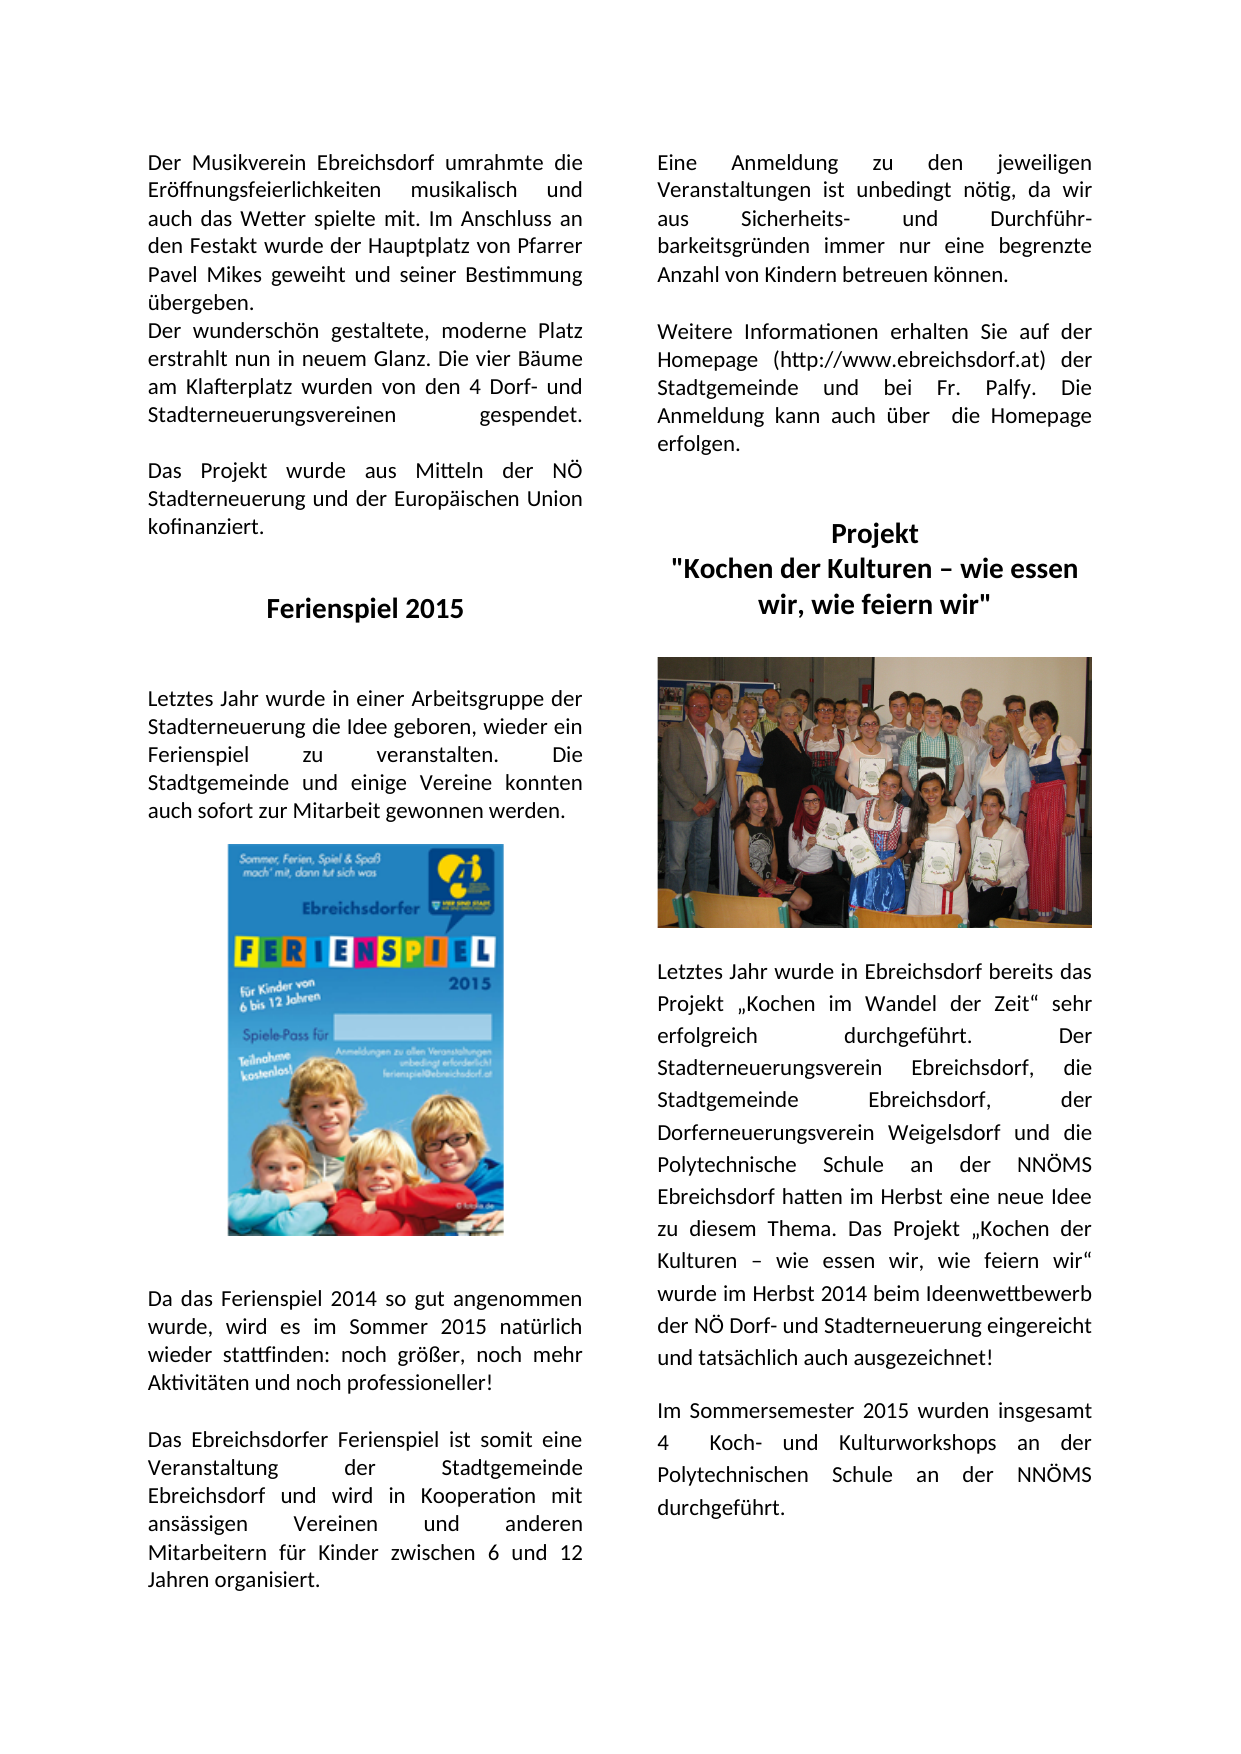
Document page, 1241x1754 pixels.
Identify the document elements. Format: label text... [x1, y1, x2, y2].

text Da das Ferienspiel 2014 so gut angenommen wurde, wird es im Sommer 2015 natürlich wieder stattfinden: noch größer, noch mehr Aktivitäten und noch professioneller! [148, 1256, 583, 1396]
text Weitere Informationen erhalten Sie auf der Homepage (http://www.ebreichsdorf.at) der Stadtgemeinde und bei Fr. Palfy. Die Anmeldung kann auch über die Homepage erfolgen. [657, 317, 1093, 486]
text Der Musikverein Ebreichsdorf umrahmte die Eröffnungsfeierlichkeiten musikalisch und auch das Wetter spielte mit. Im Anschluss an den Festakt wurde der Hauptplatz von Pfarrer Pavel Mikes geweiht und seiner Bestimmung übergeben. Der wunderschön gestaltete, moderne Platz erstrahlt nun in neuem Glanz. Die vier Bäume am Klafterplatz wurden von den 4 Dorf- und Stadterneuerungsvereinen gespendet. Das Projekt wurde aus Mitteln der NÖ Stadterneuerung und der Europäischen Union kofinanziert. [148, 148, 583, 540]
text Letztes Jahr wurde in Ebreichsdorf bereits das Projekt „Kochen im Wandel der Zeit“ sehr erfolgreich durchgeführt. Der Stadterneuerungsverein Ebreichsdorf, die Stadtgemeinde Ebreichsdorf, der Dorferneuerungsverein Weigelsdorf und die Polytechnische Schule an der NNÖMS Ebreichsdorf hatten im Herbst eine neue Idee zu diesem Thema. Das Projekt „Kochen der Kulturen – wie essen wir, wie feiern wir“ wurde im Herbst 2014 beim Ideenwettbewerb der NÖ Dorf- und Stadterneuerung eingereicht und tatsächlich auch ausgezeichnet! [657, 957, 1093, 1371]
text Im Sommersemester 2015 wurden insgesamt 4 Koch- und Kulturworkshops an der Polytechnischen Schule an der NNÖMS durchgeführt. [657, 1396, 1093, 1521]
picture [227, 844, 504, 1236]
picture [657, 657, 1092, 928]
text Das Ebreichsdorfer Ferienspiel ist somit eine Veranstaltung der Stadtgemeinde Ebreichsdorf und wird in Kooperation mit ansässigen Vereinen und anderen Mitarbeitern für Kinder zwischen 6 und 12 Jahren organisiert. [148, 1426, 583, 1594]
text Letztes Jahr wurde in einer Arbeitsgruppe der Stadterneuerung die Idee geboren, wieder ein Ferienspiel zu veranstalten. Die Stadtgemeinde und einige Vereine konnten auch sofort zur Mitarbeit gewonnen werden. [148, 684, 583, 824]
subtitle Ferienspiel 2015 [148, 590, 583, 626]
text Eine Anmeldung zu den jeweiligen Veranstaltungen ist unbedingt nötig, da wir aus Sicherheits- und Durchführ-barkeitsgründen immer nur eine begrenzte Anzahl von Kindern betreuen können. [657, 148, 1093, 288]
